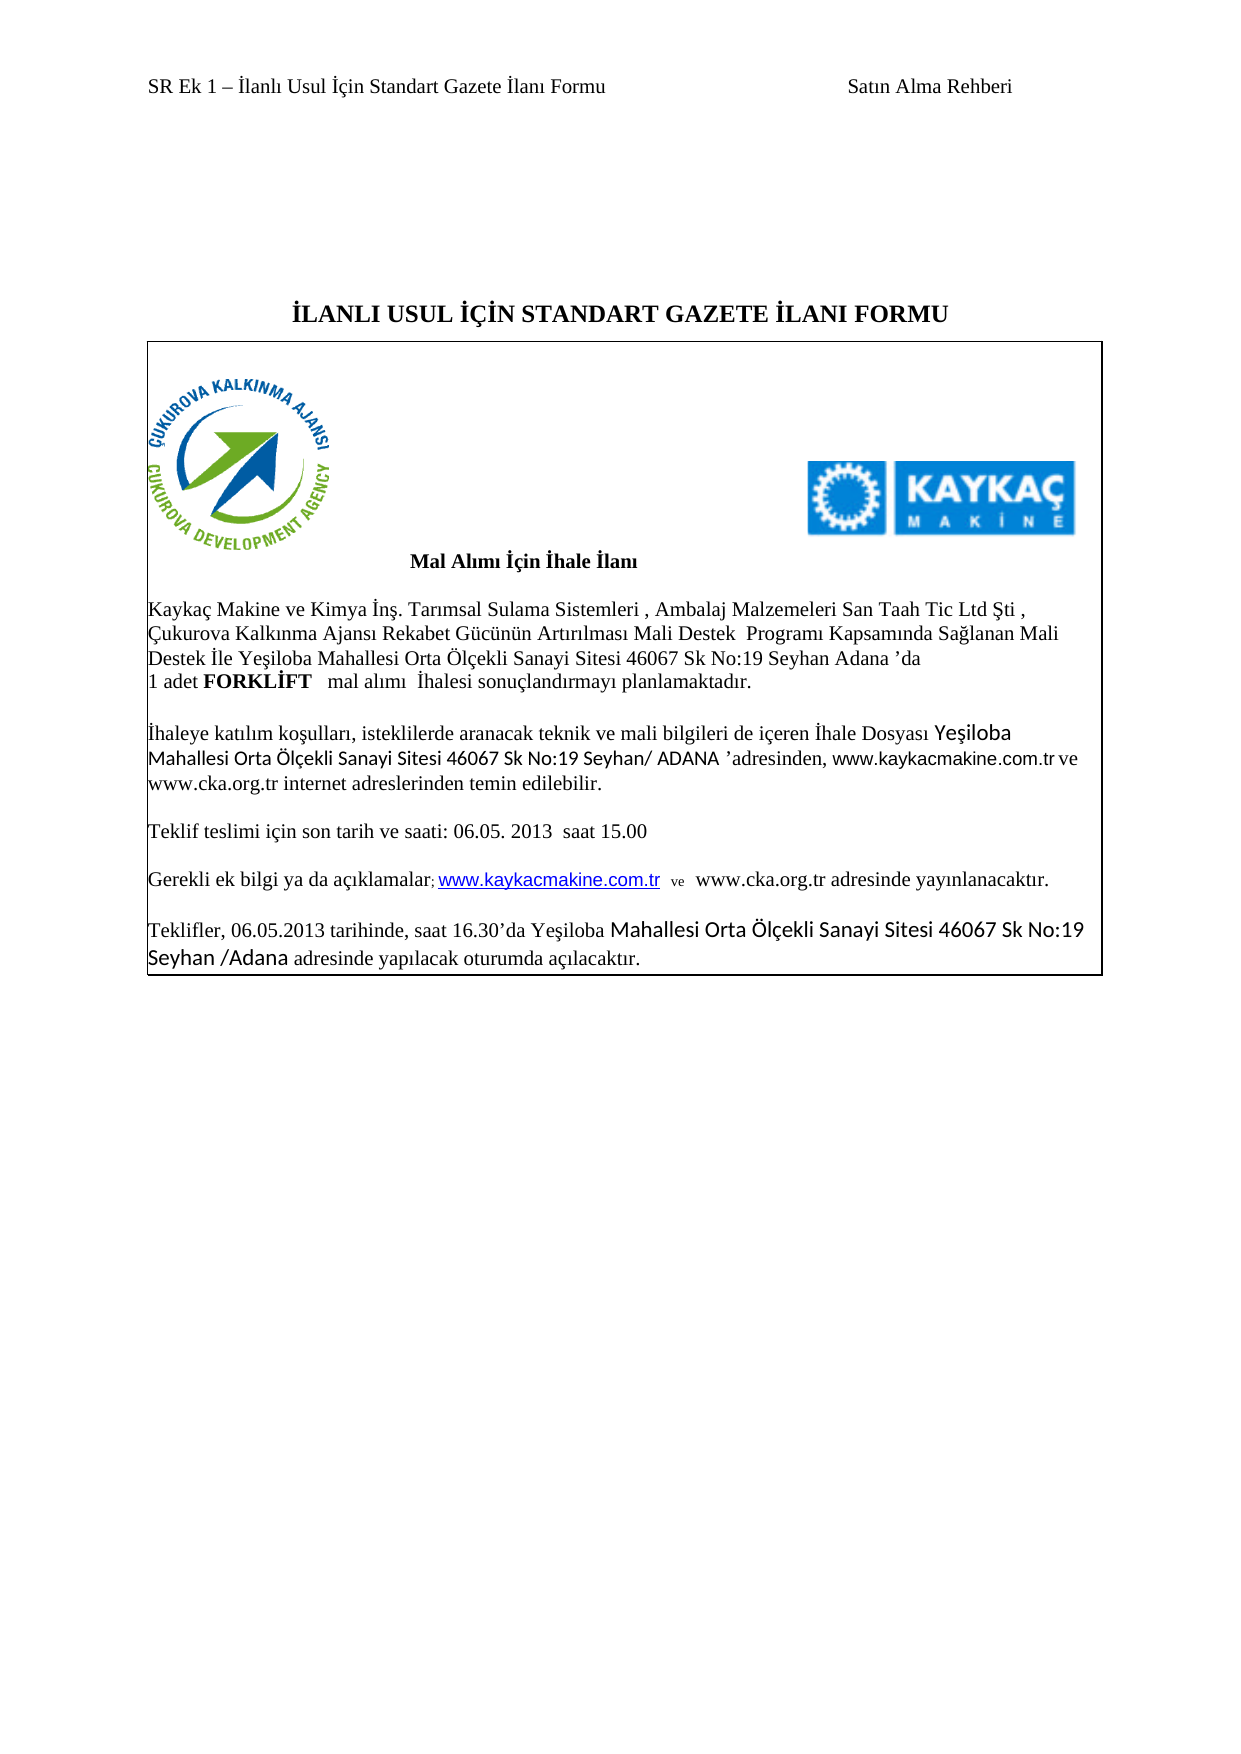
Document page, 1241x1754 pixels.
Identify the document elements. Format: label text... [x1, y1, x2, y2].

text 1 adet FORKLİFT mal alımı İhalesi sonuçlandırmayı planlamaktadır. [148, 669, 1093, 693]
text Teklif teslimi için son tarih ve saati: 06.05. 2013 saat 15.00 [148, 819, 1093, 843]
text Kaykaç Makine ve Kimya İnş. Tarımsal Sulama Sistemleri , Ambalaj Malzemeleri San Taah Tic Ltd Şti , Çukurova Kalkınma Ajansı Rekabet Gücünün Artırılması Mali Destek Programı Kapsamında Sağlanan Mali Destek İle Yeşiloba Mahallesi Orta Ölçekli Sanayi Sitesi 46067 Sk No:19 Seyhan Adana ’da [148, 597, 1093, 669]
subtitle İLANLI USUL İÇİN STANDART GAZETE İLANI FORMU [148, 299, 1093, 328]
text İhaleye katılım koşulları, isteklilerde aranacak teknik ve mali bilgileri de içeren İhale Dosyası Yeşiloba Mahallesi Orta Ölçekli Sanayi Sitesi 46067 Sk No:19 Seyhan/ ADANA ’adresinden, www.kaykacmakine.com.tr ve www.cka.org.tr internet adreslerinden temin edilebilir. [148, 718, 1093, 795]
text Mal Alımı İçin İhale İlanı [148, 549, 1093, 573]
picture [807, 461, 1087, 550]
text Teklifler, 06.05.2013 tarihinde, saat 16.30’da Yeşiloba Mahallesi Orta Ölçekli Sanayi Sitesi 46067 Sk No:19 Seyhan /Adana adresinde yapılacak oturumda açılacaktır. [148, 877, 1101, 974]
